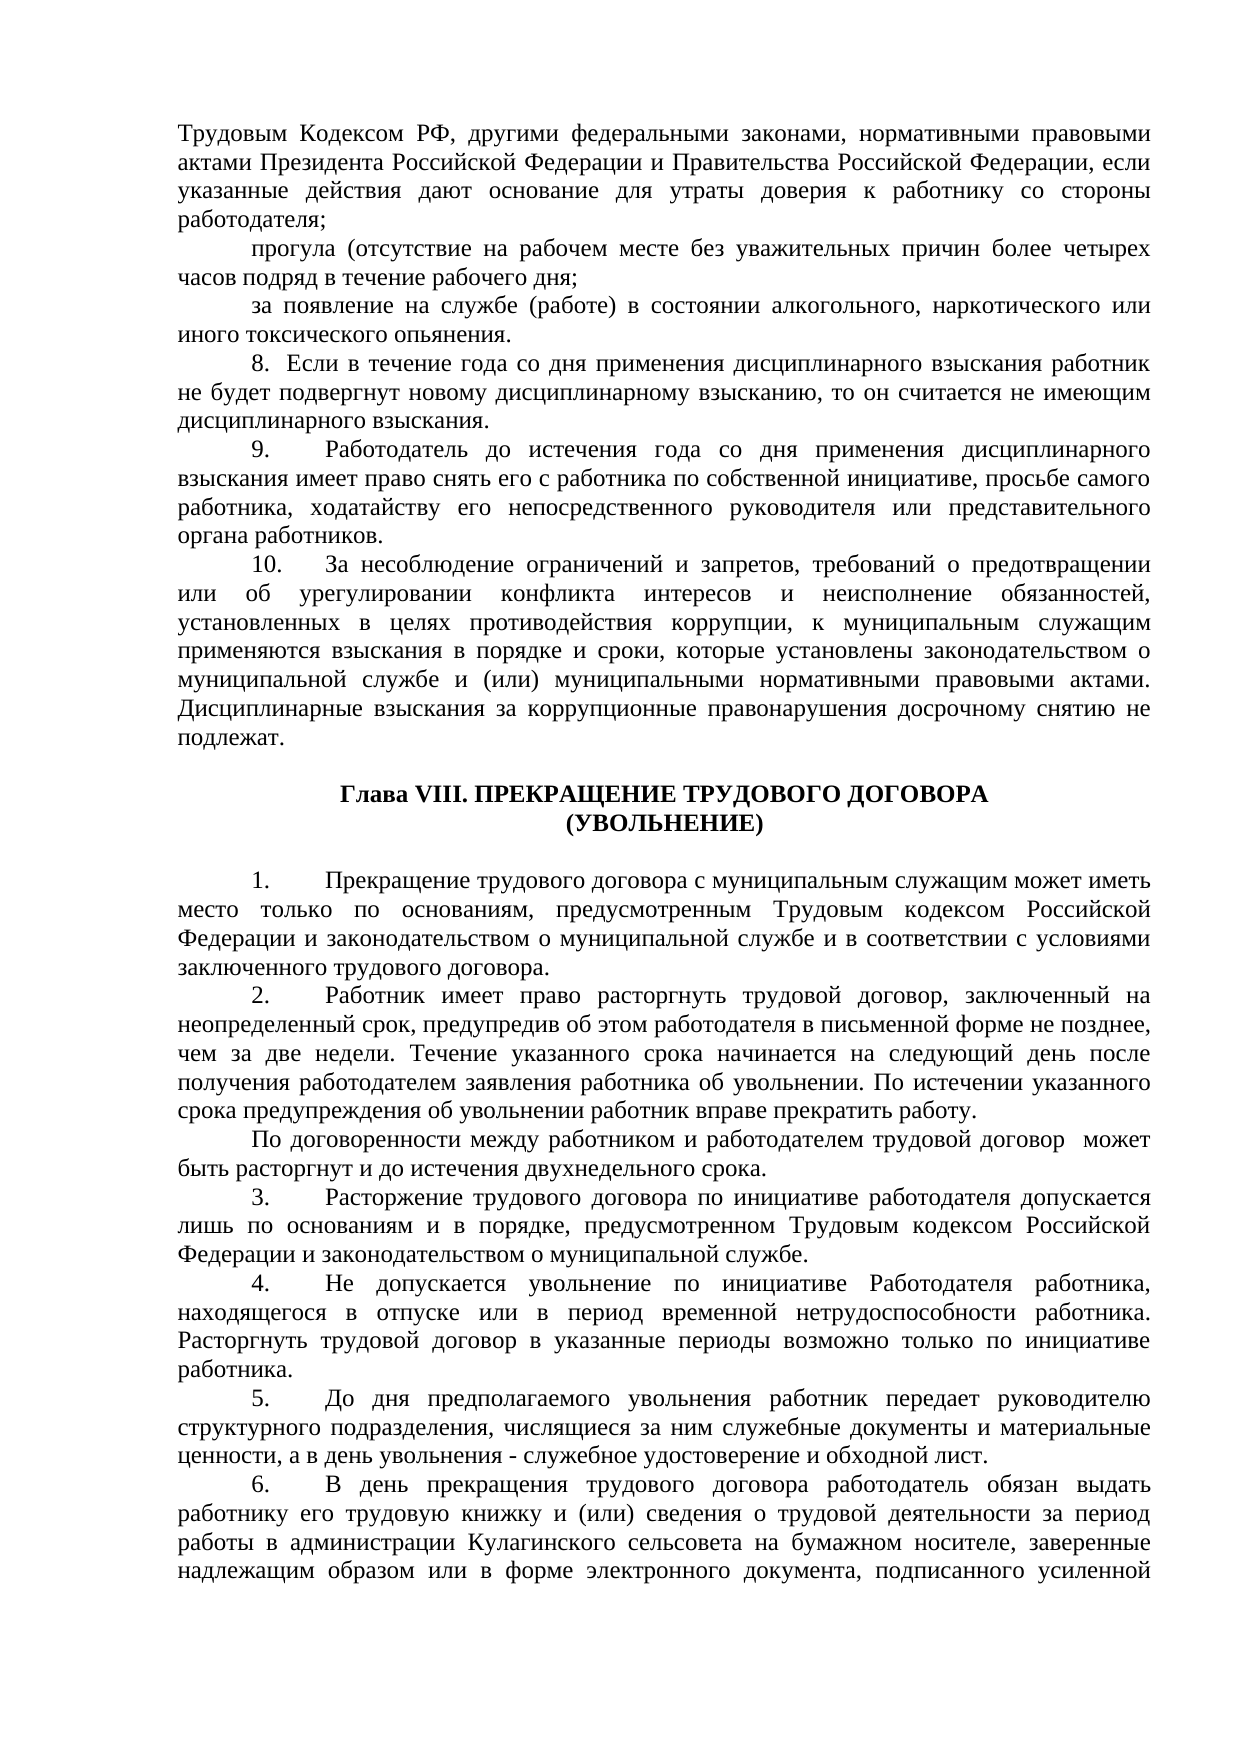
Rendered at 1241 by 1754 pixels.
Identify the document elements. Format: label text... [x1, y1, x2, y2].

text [177, 118, 1152, 233]
list За несоблюдение ограничений и запретов, требований о предотвращении или об урегулировании конфликта интересов и неисполнение обязанностей, установленных в целях противодействия коррупции, к муниципальным служащим применяются взыскания в порядке и сроки, которые установлены законодательством о муниципальной службе и (или) муниципальными нормативными правовыми актами. Дисциплинарные взыскания за коррупционные правонарушения досрочному снятию не подлежат. [177, 549, 1152, 751]
text По договоренности между работником и работодателем трудовой договор может быть расторгнут и до истечения двухнедельного срока. [177, 1124, 1152, 1182]
list Работник имеет право расторгнуть трудовой договор, заключенный на неопределенный срок, предупредив об этом работодателя в письменной форме не позднее, чем за две недели. Течение указанного срока начинается на следующий день после получения работодателем заявления работника об увольнении. По истечении указанного срока предупреждения об увольнении работник вправе прекратить работу. [177, 981, 1152, 1124]
list До дня предполагаемого увольнения работник передает руководителю структурного подразделения, числящиеся за ним служебные документы и материальные ценности, а в день увольнения - служебное удостоверение и обходной лист. [177, 1383, 1152, 1469]
list Работодатель до истечения года со дня применения дисциплинарного взыскания имеет право снять его с работника по собственной инициативе, просьбе самого работника, ходатайству его непосредственного руководителя или представительного органа работников. [177, 434, 1152, 549]
text (УВОЛЬНЕНИЕ) [177, 808, 1152, 837]
list Расторжение трудового договора по инициативе работодателя допускается лишь по основаниям и в порядке, предусмотренном Трудовым кодексом Российской Федерации и законодательством о муниципальной службе. [177, 1182, 1152, 1268]
list Прекращение трудового договора с муниципальным служащим может иметь место только по основаниям, предусмотренным Трудовым кодексом Российской Федерации и законодательством о муниципальной службе и в соответствии с условиями заключенного трудового договора. [177, 866, 1152, 981]
list Не допускается увольнение по инициативе Работодателя работника, находящегося в отпуске или в период временной нетрудоспособности работника. Расторгнуть трудовой договор в указанные периоды возможно только по инициативе работника. [177, 1268, 1152, 1383]
text Глава VIII. ПРЕКРАЩЕНИЕ ТРУДОВОГО ДОГОВОРА [177, 779, 1152, 808]
text прогула (отсутствие на рабочем месте без уважительных причин более четырех часов подряд в течение рабочего дня; [177, 233, 1152, 291]
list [177, 1469, 1152, 1584]
list Если в течение года со дня применения дисциплинарного взыскания работник не будет подвергнут новому дисциплинарному взысканию, то он считается не имеющим дисциплинарного взыскания. [177, 348, 1152, 434]
text за появление на службе (работе) в состоянии алкогольного, наркотического или иного токсического опьянения. [177, 291, 1152, 348]
